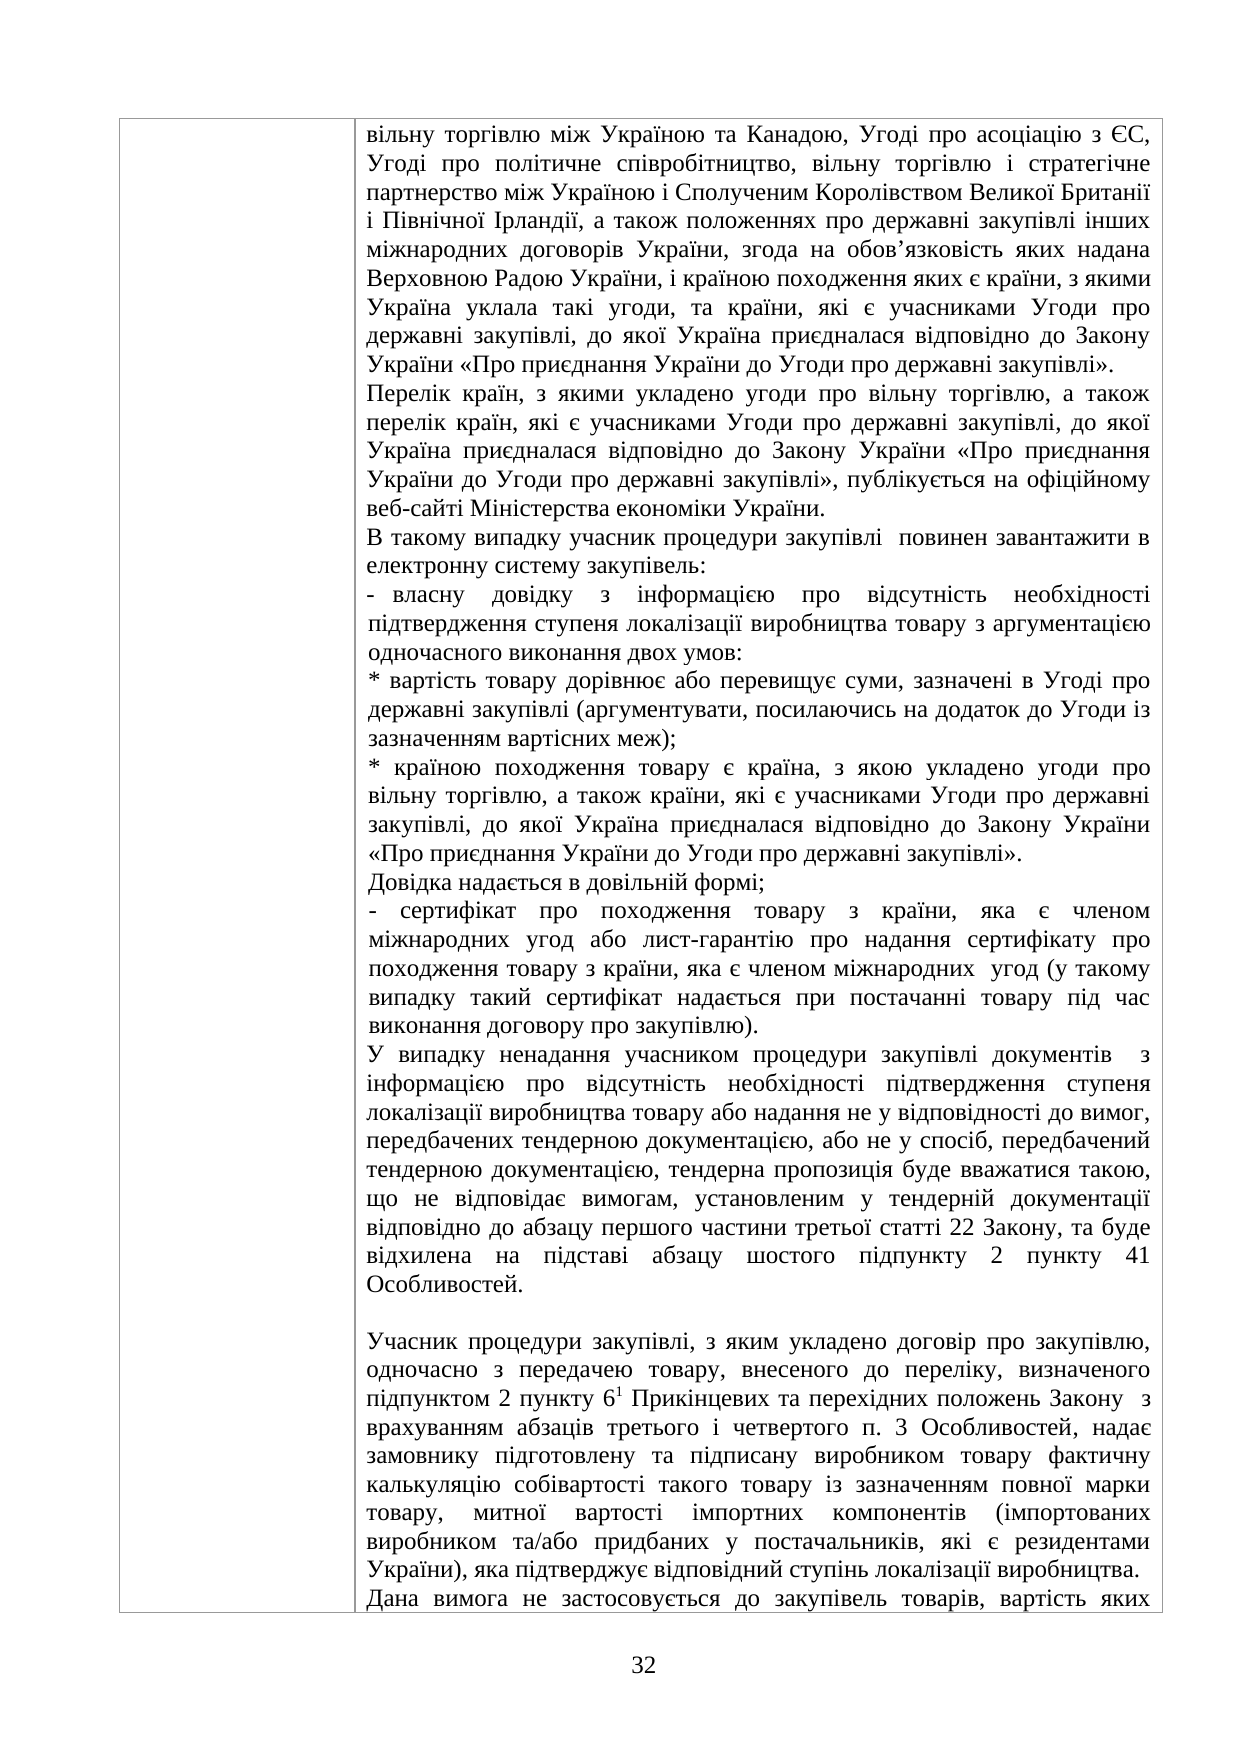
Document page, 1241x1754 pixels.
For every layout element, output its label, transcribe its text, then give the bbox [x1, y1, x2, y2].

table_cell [120, 119, 354, 1612]
